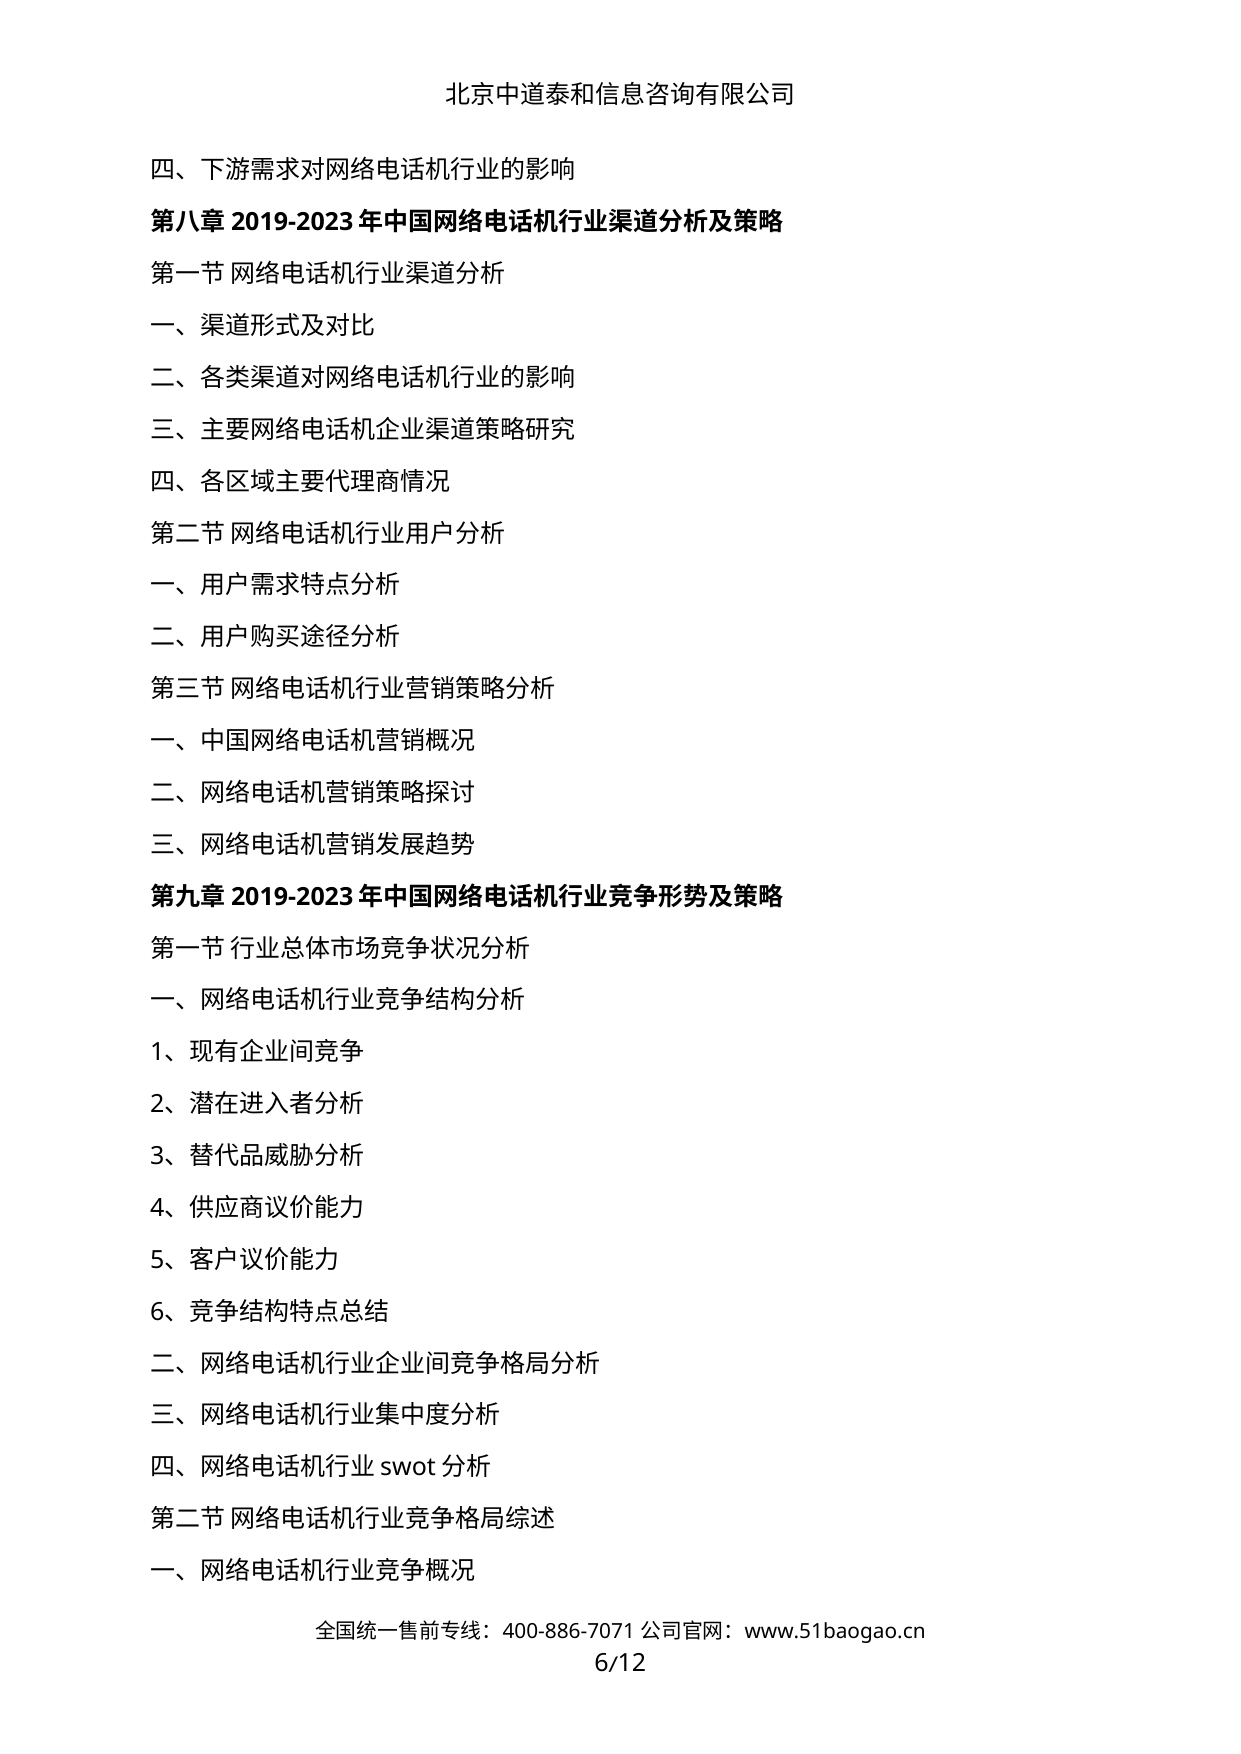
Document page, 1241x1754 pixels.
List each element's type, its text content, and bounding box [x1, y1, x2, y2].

text 二、网络电话机营销策略探讨 [150, 772, 1090, 809]
text 第二节 网络电话机行业用户分析 [150, 513, 1090, 549]
text 第八章 2019-2023年中国网络电话机行业渠道分析及策略 [150, 202, 1090, 238]
text 三、主要网络电话机企业渠道策略研究 [150, 409, 1090, 446]
text 一、网络电话机行业竞争概况 [150, 1551, 1090, 1587]
text 第九章 2019-2023年中国网络电话机行业竞争形势及策略 [150, 876, 1090, 912]
text 一、网络电话机行业竞争结构分析 [150, 980, 1090, 1016]
text 第三节 网络电话机行业营销策略分析 [150, 669, 1090, 705]
text 1、现有企业间竞争 [150, 1032, 1090, 1068]
text 第二节 网络电话机行业竞争格局综述 [150, 1499, 1090, 1535]
text 二、用户购买途径分析 [150, 617, 1090, 653]
text 一、中国网络电话机营销概况 [150, 721, 1090, 757]
text 6、竞争结构特点总结 [150, 1291, 1090, 1327]
text 4、供应商议价能力 [150, 1187, 1090, 1224]
text 第一节 行业总体市场竞争状况分析 [150, 928, 1090, 964]
text 四、下游需求对网络电话机行业的影响 [150, 150, 1090, 186]
text 一、用户需求特点分析 [150, 565, 1090, 601]
text 四、各区域主要代理商情况 [150, 461, 1090, 497]
text 5、客户议价能力 [150, 1239, 1090, 1276]
text 四、网络电话机行业swot分析 [150, 1447, 1090, 1483]
text 二、网络电话机行业企业间竞争格局分析 [150, 1343, 1090, 1379]
text 三、网络电话机行业集中度分析 [150, 1395, 1090, 1431]
text 第一节 网络电话机行业渠道分析 [150, 254, 1090, 290]
text 三、网络电话机营销发展趋势 [150, 824, 1090, 861]
text 2、潜在进入者分析 [150, 1084, 1090, 1120]
text 3、替代品威胁分析 [150, 1136, 1090, 1172]
text 二、各类渠道对网络电话机行业的影响 [150, 357, 1090, 394]
text 一、渠道形式及对比 [150, 306, 1090, 342]
